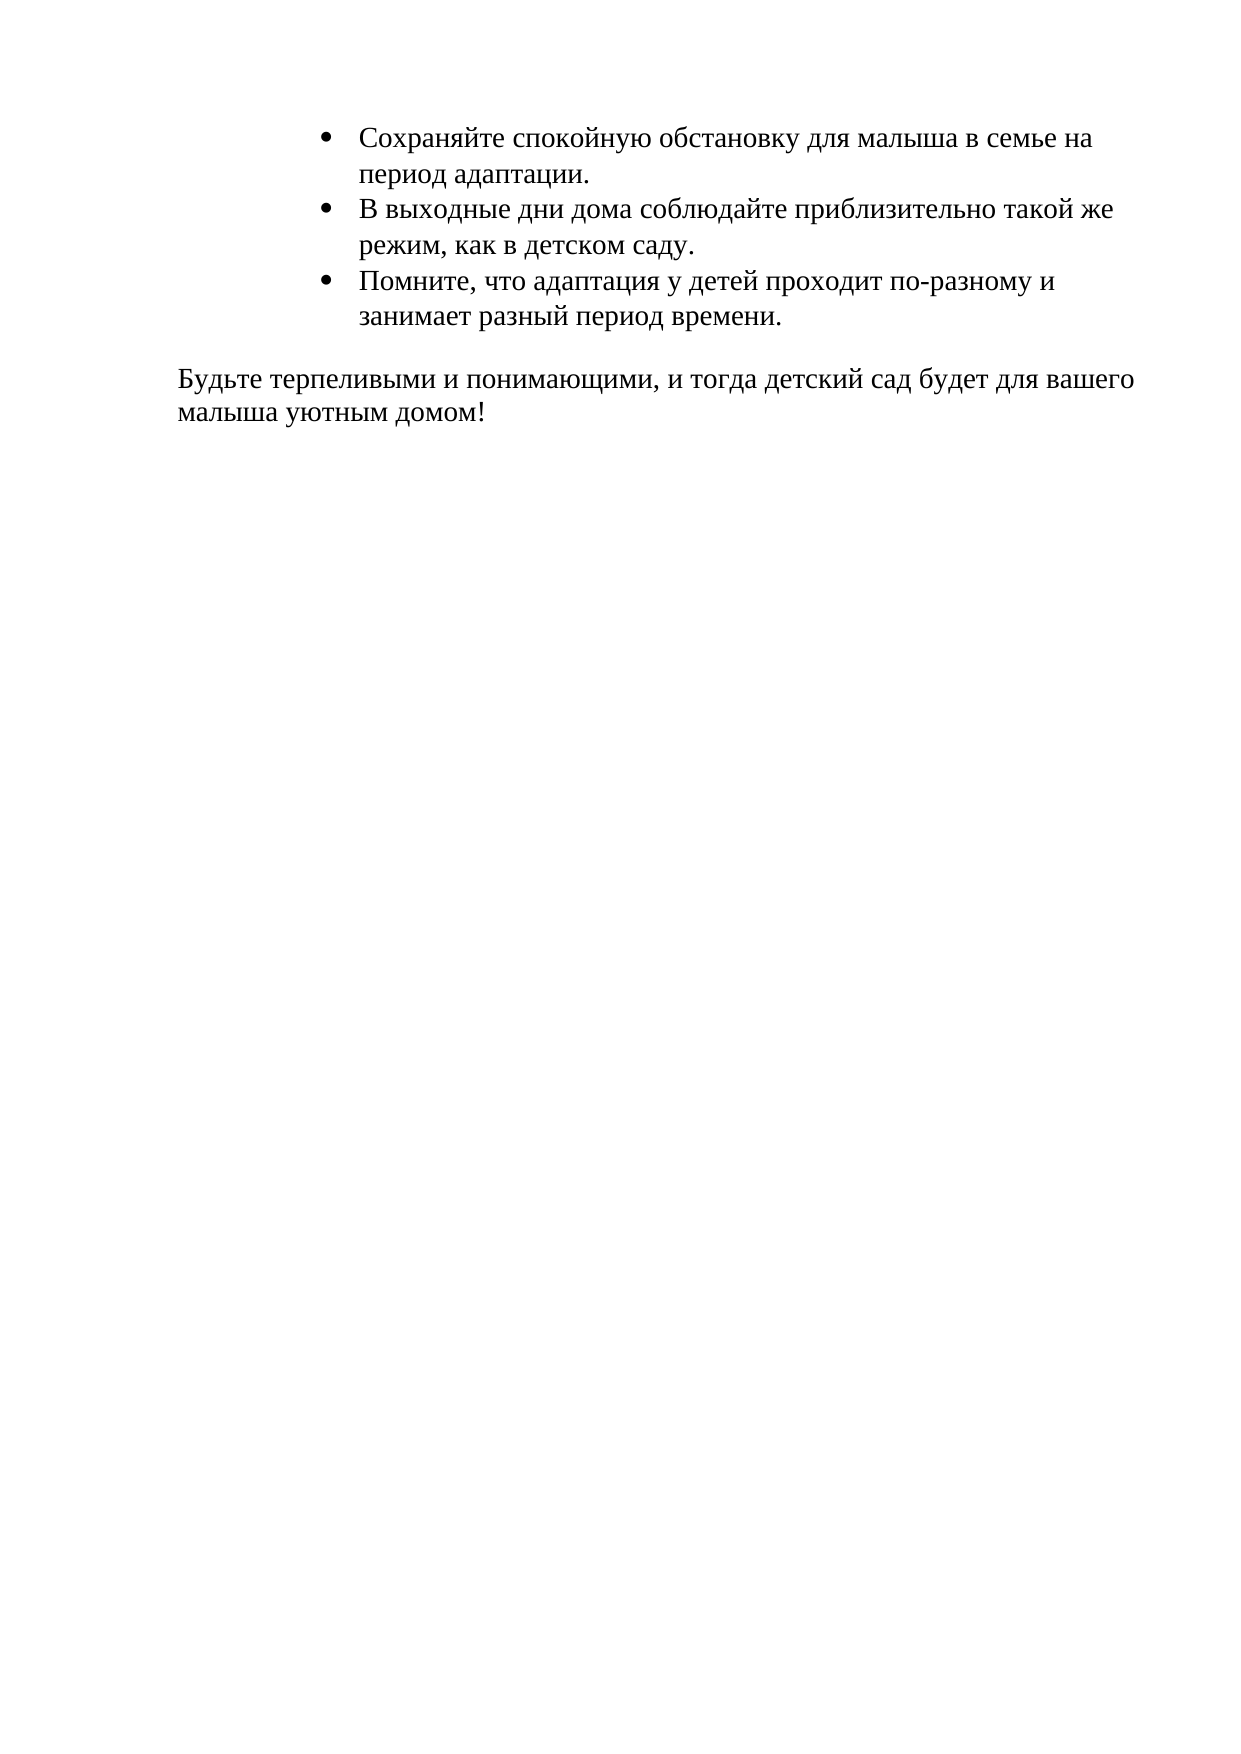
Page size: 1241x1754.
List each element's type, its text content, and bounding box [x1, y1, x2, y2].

list Помните, что адаптация у детей проходит по-разному и занимает разный период времени. [321, 261, 1152, 332]
text Будьте терпеливыми и понимающими, и тогда детский сад будет для вашего малыша уютным домом! [177, 361, 1152, 428]
list В выходные дни дома соблюдайте приблизительно такой же режим, как в детском саду. [321, 189, 1152, 261]
list Сохраняйте спокойную обстановку для малыша в семье на период адаптации. [321, 118, 1152, 189]
